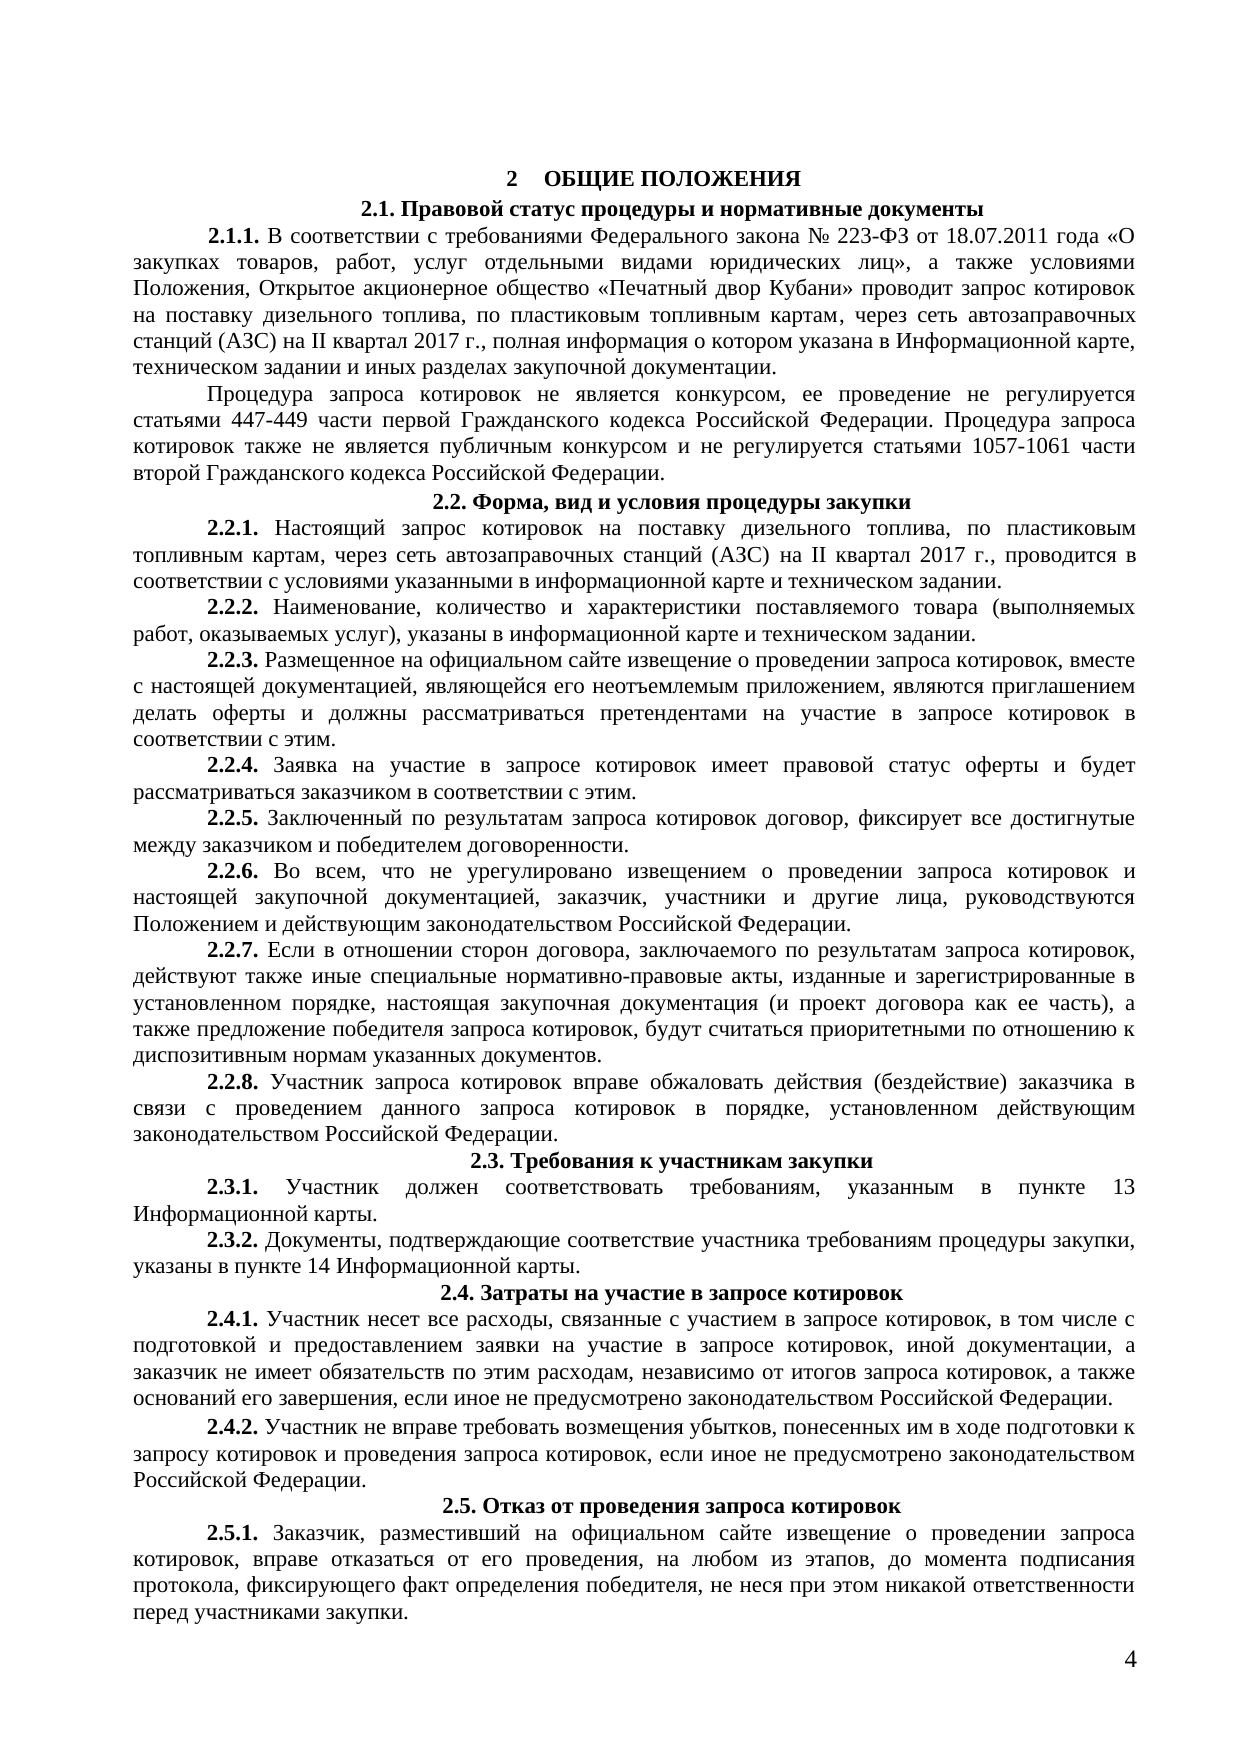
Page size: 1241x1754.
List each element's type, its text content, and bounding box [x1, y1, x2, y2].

text 2.2.8. Участник запроса котировок вправе обжаловать действия (бездействие) заказчика в связи с проведением данного запроса котировок в порядке, установленном действующим законодательством Российской Федерации. [133, 1068, 1137, 1147]
text 2.2.5. Заключенный по результатам запроса котировок договор, фиксирует все достигнутые между заказчиком и победителем договоренности. [133, 804, 1137, 857]
text Процедура запроса котировок не является конкурсом, ее проведение не регулируется статьями 447-449 части первой Гражданского кодекса Российской Федерации. Процедура запроса котировок также не является публичным конкурсом и не регулируется статьями 1057-1061 части второй Гражданского кодекса Российской Федерации. [133, 380, 1137, 485]
text 2.2. Форма, вид и условия процедуры закупки [133, 488, 1137, 514]
text 2.5. Отказ от проведения запроса котировок [133, 1492, 1137, 1519]
text 2.2.4. Заявка на участие в запросе котировок имеет правовой статус оферты и будет рассматриваться заказчиком в соответствии с этим. [133, 752, 1137, 804]
text 2.2.2. Наименование, количество и характеристики поставляемого товара (выполняемых работ, оказываемых услуг), указаны в информационной карте и техническом задании. [133, 593, 1137, 646]
text 2.4.2. Участник не вправе требовать возмещения убытков, понесенных им в ходе подготовки к запросу котировок и проведения запроса котировок, если иное не предусмотрено законодательством Российской Федерации. [133, 1413, 1137, 1492]
text 2.3.1. Участник должен соответствовать требованиям, указанным в пункте 13 Информационной карты. [133, 1173, 1137, 1226]
text 2.5.1. Заказчик, разместивший на официальном сайте извещение о проведении запроса котировок, вправе отказаться от его проведения, на любом из этапов, до момента подписания протокола, фиксирующего факт определения победителя, не неся при этом никакой ответственности перед участниками закупки. [133, 1519, 1137, 1624]
text 2.4.1. Участник несет все расходы, связанные с участием в запросе котировок, в том числе с подготовкой и предоставлением заявки на участие в запросе котировок, иной документации, а заказчик не имеет обязательств по этим расходам, независимо от итогов запроса котировок, а также оснований его завершения, если иное не предусмотрено законодательством Российской Федерации. [133, 1305, 1137, 1410]
text 2.3. Требования к участникам закупки [133, 1147, 1137, 1173]
text 2.1.1. В соответствии с требованиями Федерального закона № 223-ФЗ от 18.07.2011 года «О закупках товаров, работ, услуг отдельными видами юридических лиц», а также условиями Положения, Открытое акционерное общество «Печатный двор Кубани» проводит запрос котировок на поставку дизельного топлива, по пластиковым топливным картам, через сеть автозаправочных станций (АЗС) на II квартал 2017 г., полная информация о котором указана в Информационной карте, техническом задании и иных разделах закупочной документации. [133, 222, 1137, 380]
text 2.1. Правовой статус процедуры и нормативные документы [133, 195, 1137, 222]
text 2.3.2. Документы, подтверждающие соответствие участника требованиям процедуры закупки, указаны в пункте 14 Информационной карты. [133, 1226, 1137, 1279]
text 2.2.6. Во всем, что не урегулировано извещением о проведении запроса котировок и настоящей закупочной документацией, заказчик, участники и другие лица, руководствуются Положением и действующим законодательством Российской Федерации. [133, 857, 1137, 936]
text 2.2.3. Размещенное на официальном сайте извещение о проведении запроса котировок, вместе с настоящей документацией, являющейся его неотъемлемым приложением, являются приглашением делать оферты и должны рассматриваться претендентами на участие в запросе котировок в соответствии с этим. [133, 646, 1137, 752]
text 2.2.1. Настоящий запрос котировок на поставку дизельного топлива, по пластиковым топливным картам, через сеть автозаправочных станций (АЗС) на II квартал 2017 г., проводится в соответствии с условиями указанными в информационной карте и техническом задании. [133, 514, 1137, 593]
list ОБЩИЕ ПОЛОЖЕНИЯ [170, 165, 1137, 191]
text 2.4. Затраты на участие в запросе котировок [133, 1279, 1137, 1305]
text 2.2.7. Если в отношении сторон договора, заключаемого по результатам запроса котировок, действуют также иные специальные нормативно-правовые акты, изданные и зарегистрированные в установленном порядке, настоящая закупочная документация (и проект договора как ее часть), а также предложение победителя запроса котировок, будут считаться приоритетными по отношению к диспозитивным нормам указанных документов. [133, 936, 1137, 1068]
